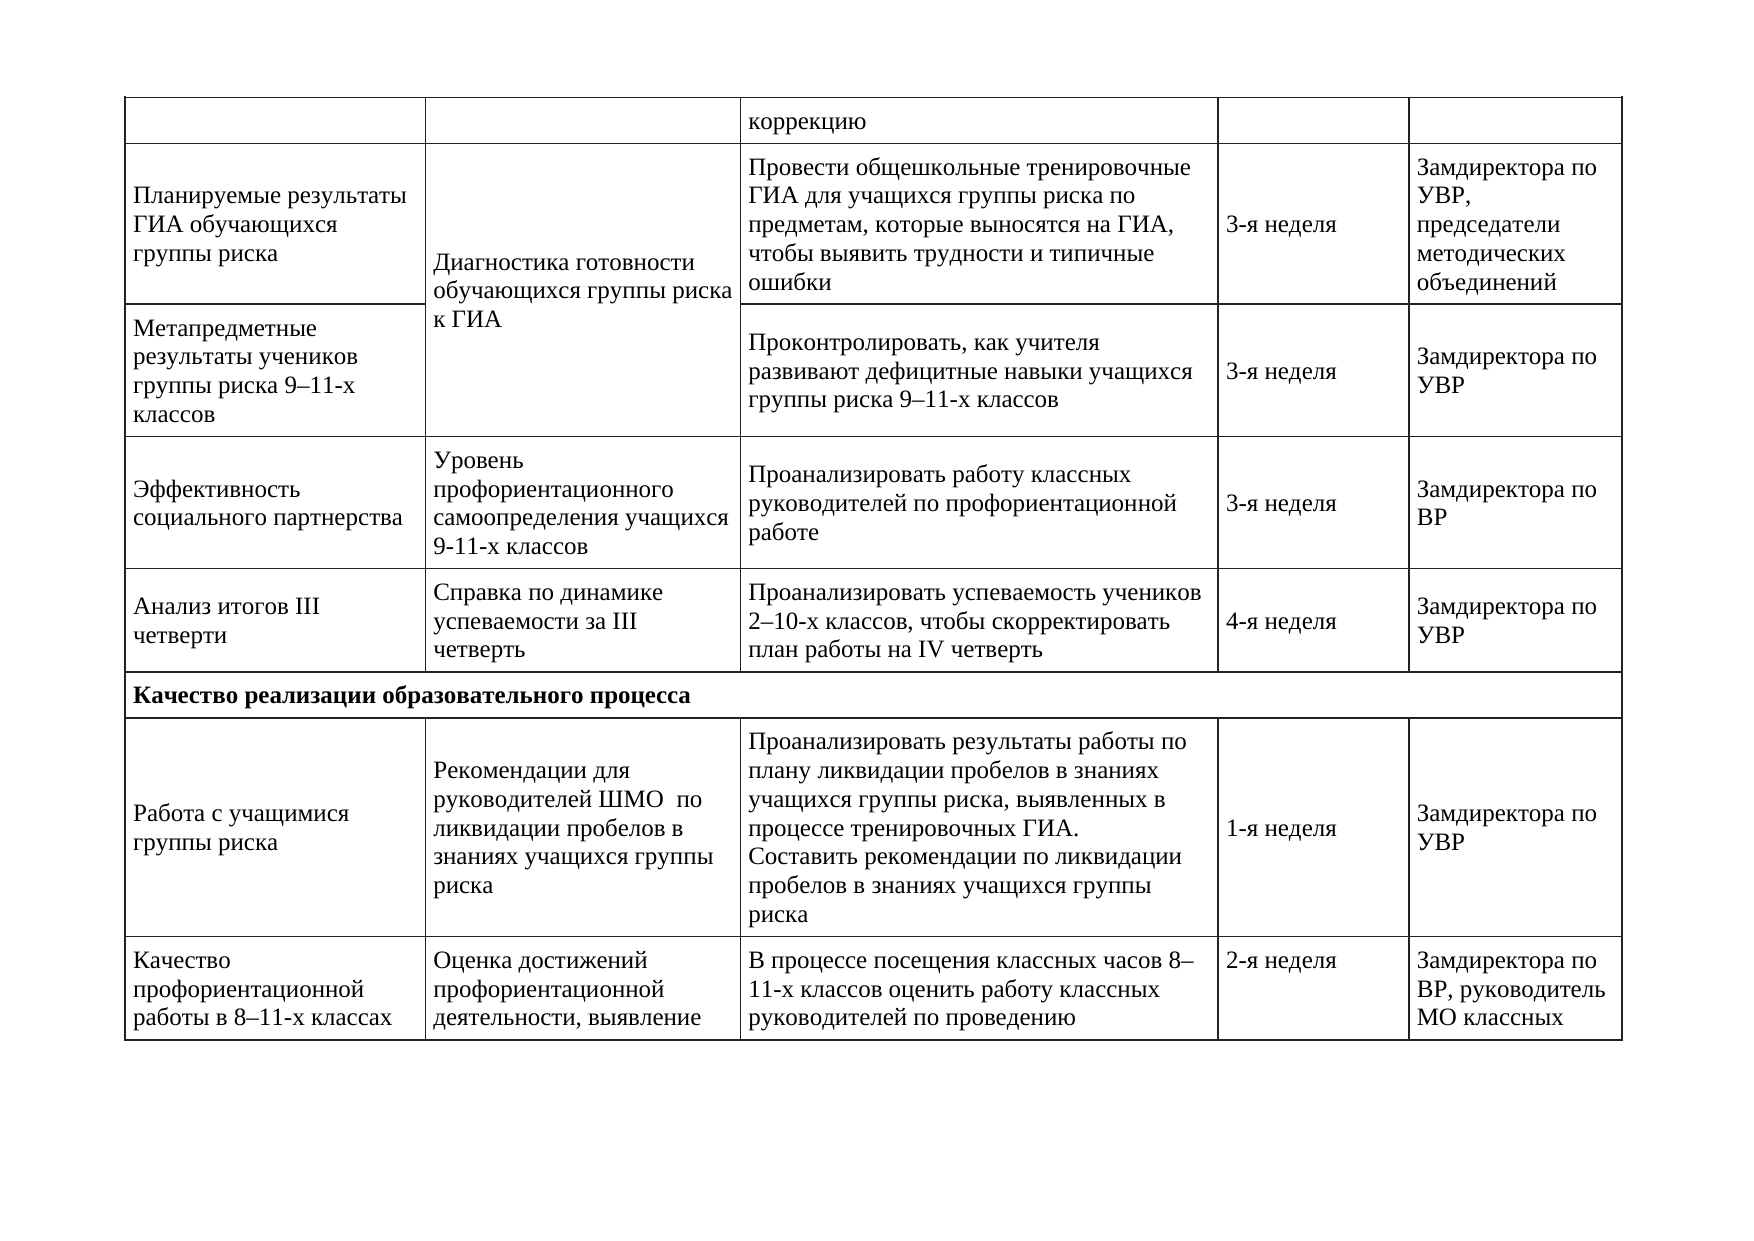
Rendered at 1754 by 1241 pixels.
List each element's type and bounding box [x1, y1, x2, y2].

table_header [117, 89, 1631, 1048]
